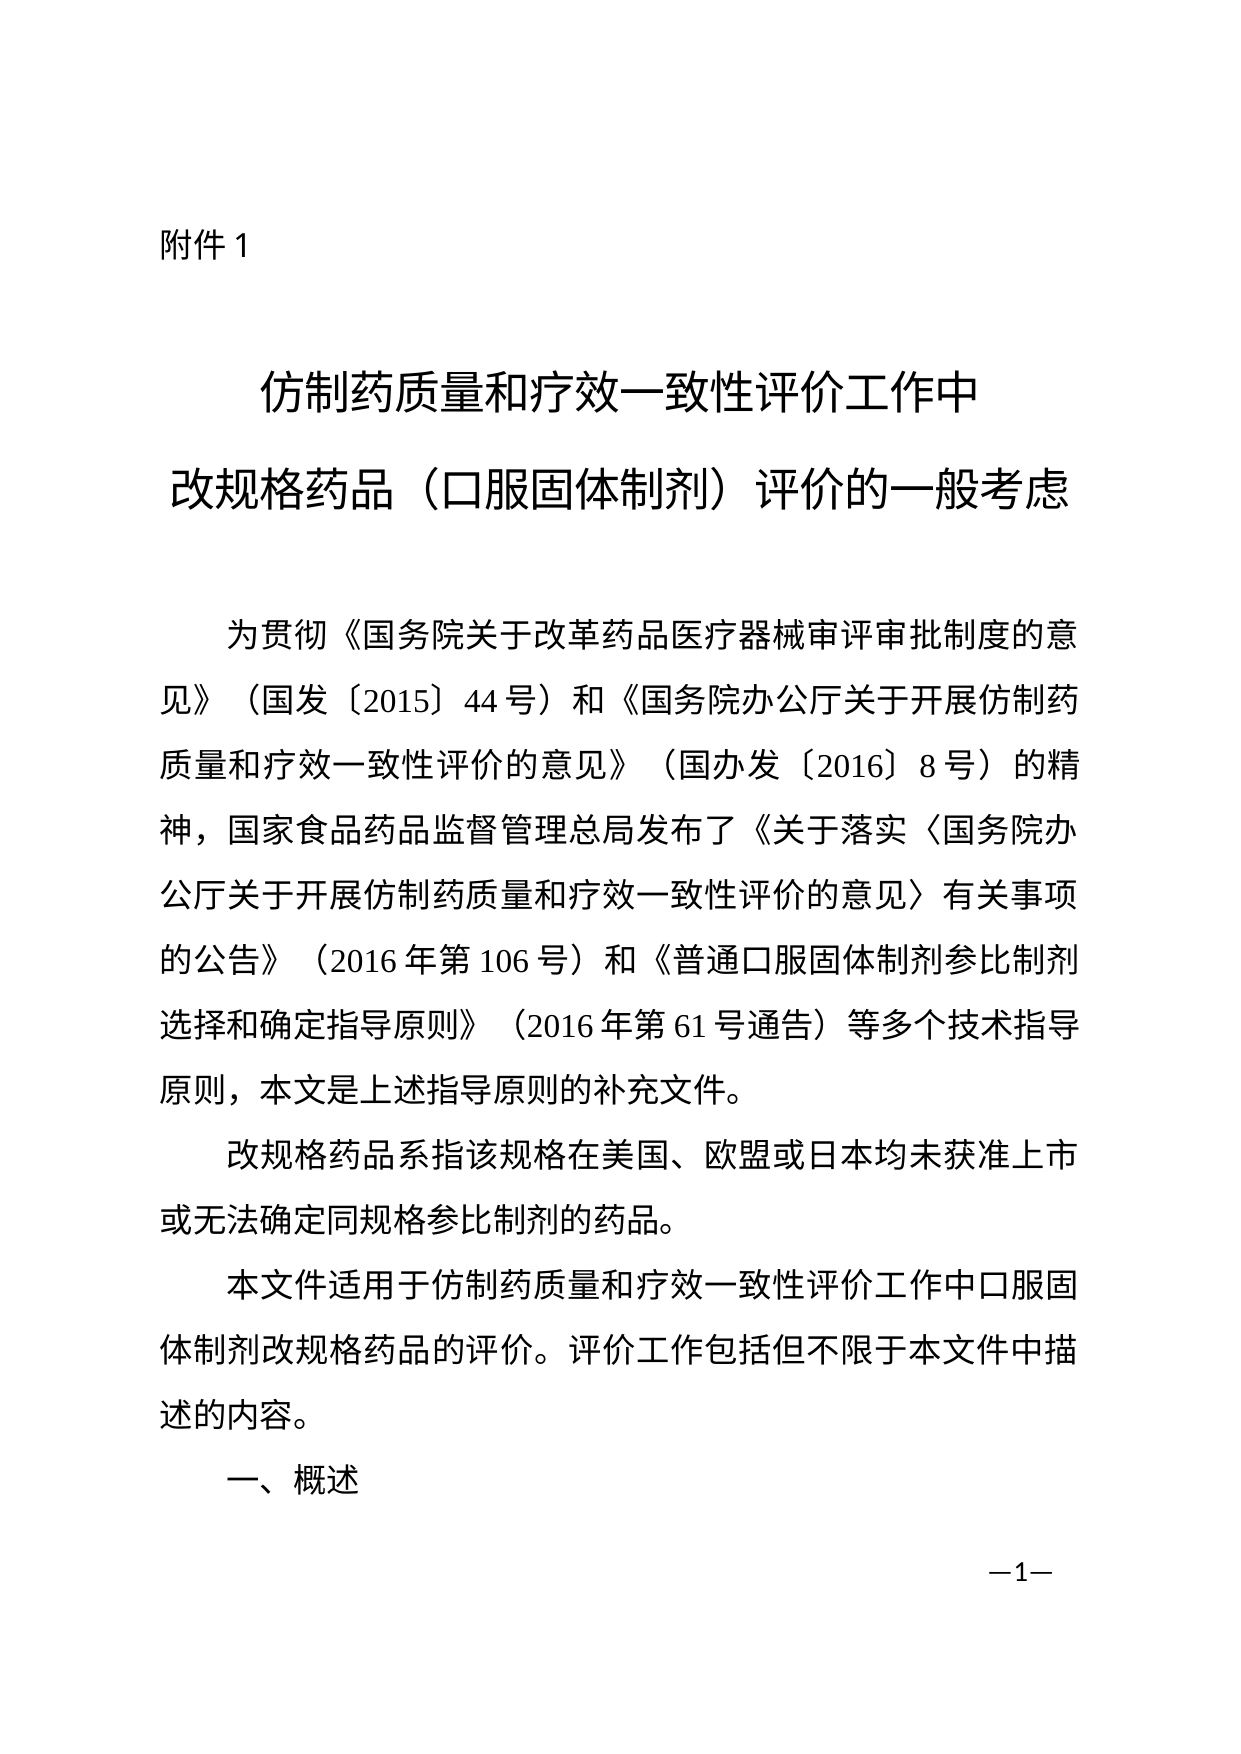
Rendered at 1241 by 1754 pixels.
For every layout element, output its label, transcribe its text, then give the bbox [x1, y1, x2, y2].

text 为贯彻《国务院关于改革药品医疗器械审评审批制度的意见》（国发〔2015〕44号）和《国务院办公厅关于开展仿制药质量和疗效一致性评价的意见》（国办发〔2016〕8号）的精神，国家食品药品监督管理总局发布了《关于落实〈国务院办公厅关于开展仿制药质量和疗效一致性评价的意见〉有关事项的公告》（2016年第106号）和《普通口服固体制剂参比制剂选择和确定指导原则》（2016年第61号通告）等多个技术指导原则，本文是上述指导原则的补充文件。 [159, 601, 1081, 1121]
text 改规格药品系指该规格在美国、欧盟或日本均未获准上市，或无法确定同规格参比制剂的药品。 [159, 1121, 1081, 1251]
text 改规格药品（口服固体制剂）评价的一般考虑 [159, 438, 1081, 536]
text 本文件适用于仿制药质量和疗效一致性评价工作中口服固体制剂改规格药品的评价。评价工作包括但不限于本文件中描述的内容。 [159, 1251, 1081, 1446]
text 一、概述 [159, 1446, 1081, 1511]
text 附件1 [159, 211, 1081, 276]
text 仿制药质量和疗效一致性评价工作中 [159, 341, 1081, 438]
